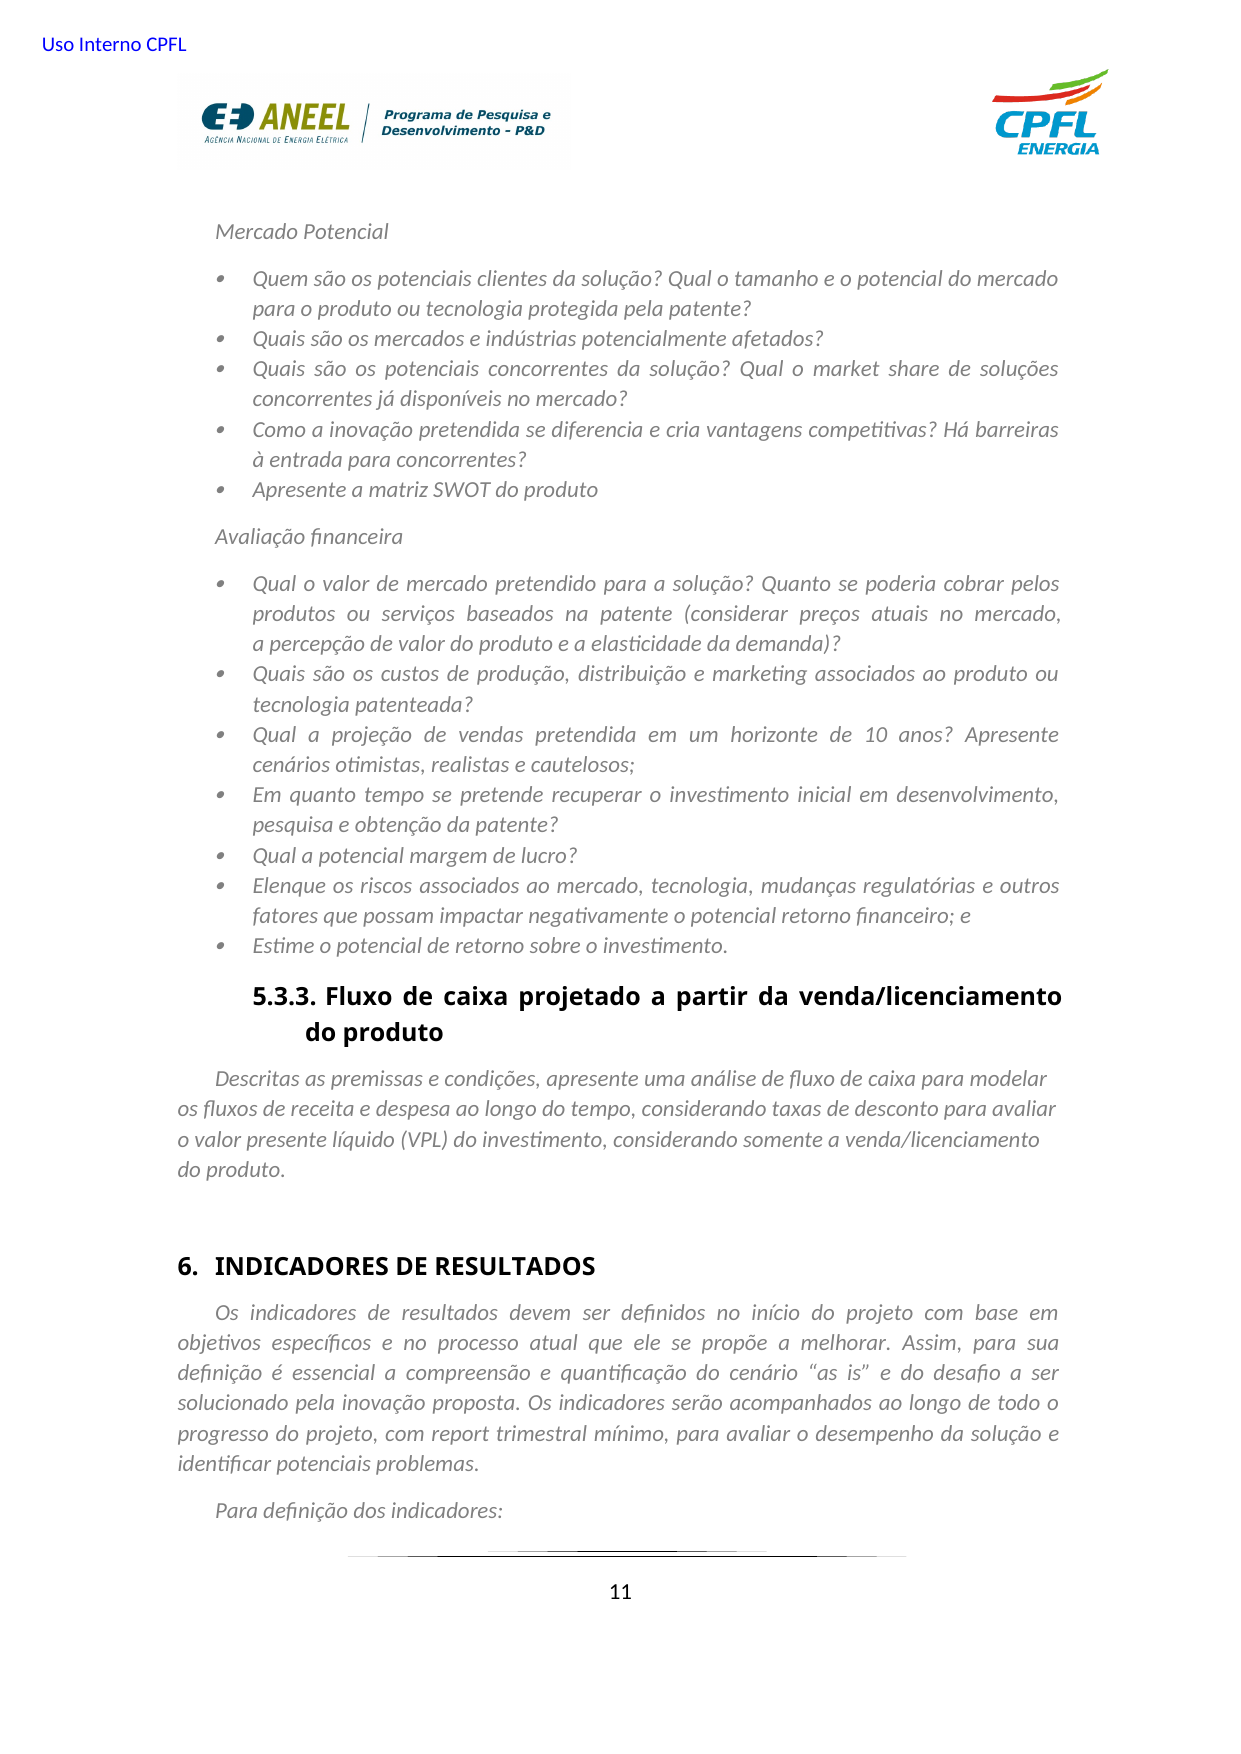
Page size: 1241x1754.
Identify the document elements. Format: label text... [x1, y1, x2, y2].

list Quais são os potenciais concorrentes da solução? Qual o market share de soluções concorrentes já disponíveis no mercado? [215, 354, 1063, 412]
picture [986, 63, 1114, 160]
list Quais são os mercados e indústrias potencialmente afetados? [215, 324, 1063, 352]
text Para definição dos indicadores: [177, 1496, 1063, 1524]
list Como a inovação pretendida se diferencia e cria vantagens competitivas? Há barreiras à entrada para concorrentes? [215, 415, 1063, 473]
list Quem são os potenciais clientes da solução? Qual o tamanho e o potencial do mercado para o produto ou tecnologia protegida pela patente? [215, 264, 1063, 322]
picture [177, 73, 572, 170]
list Quais são os custos de produção, distribuição e marketing associados ao produto ou tecnologia patenteada? [215, 659, 1063, 718]
list Apresente a matriz SWOT do produto [215, 475, 1063, 503]
list Qual a projeção de vendas pretendida em um horizonte de 10 anos? Apresente cenários otimistas, realistas e cautelosos; [215, 720, 1063, 778]
subtitle Fluxo de caixa projetado a partir da venda/licenciamento do produto [252, 978, 1063, 1049]
list Qual a potencial margem de lucro? [215, 841, 1063, 869]
text Avaliação financeira [177, 522, 1063, 550]
list Em quanto tempo se pretende recuperar o investimento inicial em desenvolvimento, pesquisa e obtenção da patente? [215, 780, 1063, 838]
text Mercado Potencial [177, 217, 1063, 245]
list Qual o valor de mercado pretendido para a solução? Quanto se poderia cobrar pelos produtos ou serviços baseados na patente (considerar preços atuais no mercado, a percepção de valor do produto e a elasticidade da demanda)? [215, 569, 1063, 657]
list Elenque os riscos associados ao mercado, tecnologia, mudanças regulatórias e outros fatores que possam impactar negativamente o potencial retorno financeiro; e [215, 871, 1063, 929]
text Os indicadores de resultados devem ser definidos no início do projeto com base em objetivos específicos e no processo atual que ele se propõe a melhorar. Assim, para sua definição é essencial a compreensão e quantificação do cenário “as is” e do desafio a ser solucionado pela inovação proposta. Os indicadores serão acompanhados ao longo de todo o progresso do projeto, com report trimestral mínimo, para avaliar o desempenho da solução e identificar potenciais problemas. [177, 1298, 1063, 1477]
list Estime o potencial de retorno sobre o investimento. [215, 931, 1063, 959]
text Descritas as premissas e condições, apresente uma análise de fluxo de caixa para modelar os fluxos de receita e despesa ao longo do tempo, considerando taxas de desconto para avaliar o valor presente líquido (VPL) do investimento, considerando somente a venda/licenciamento do produto. [177, 1064, 1063, 1183]
subtitle INDICADORES DE RESULTADOS [177, 1249, 1063, 1283]
